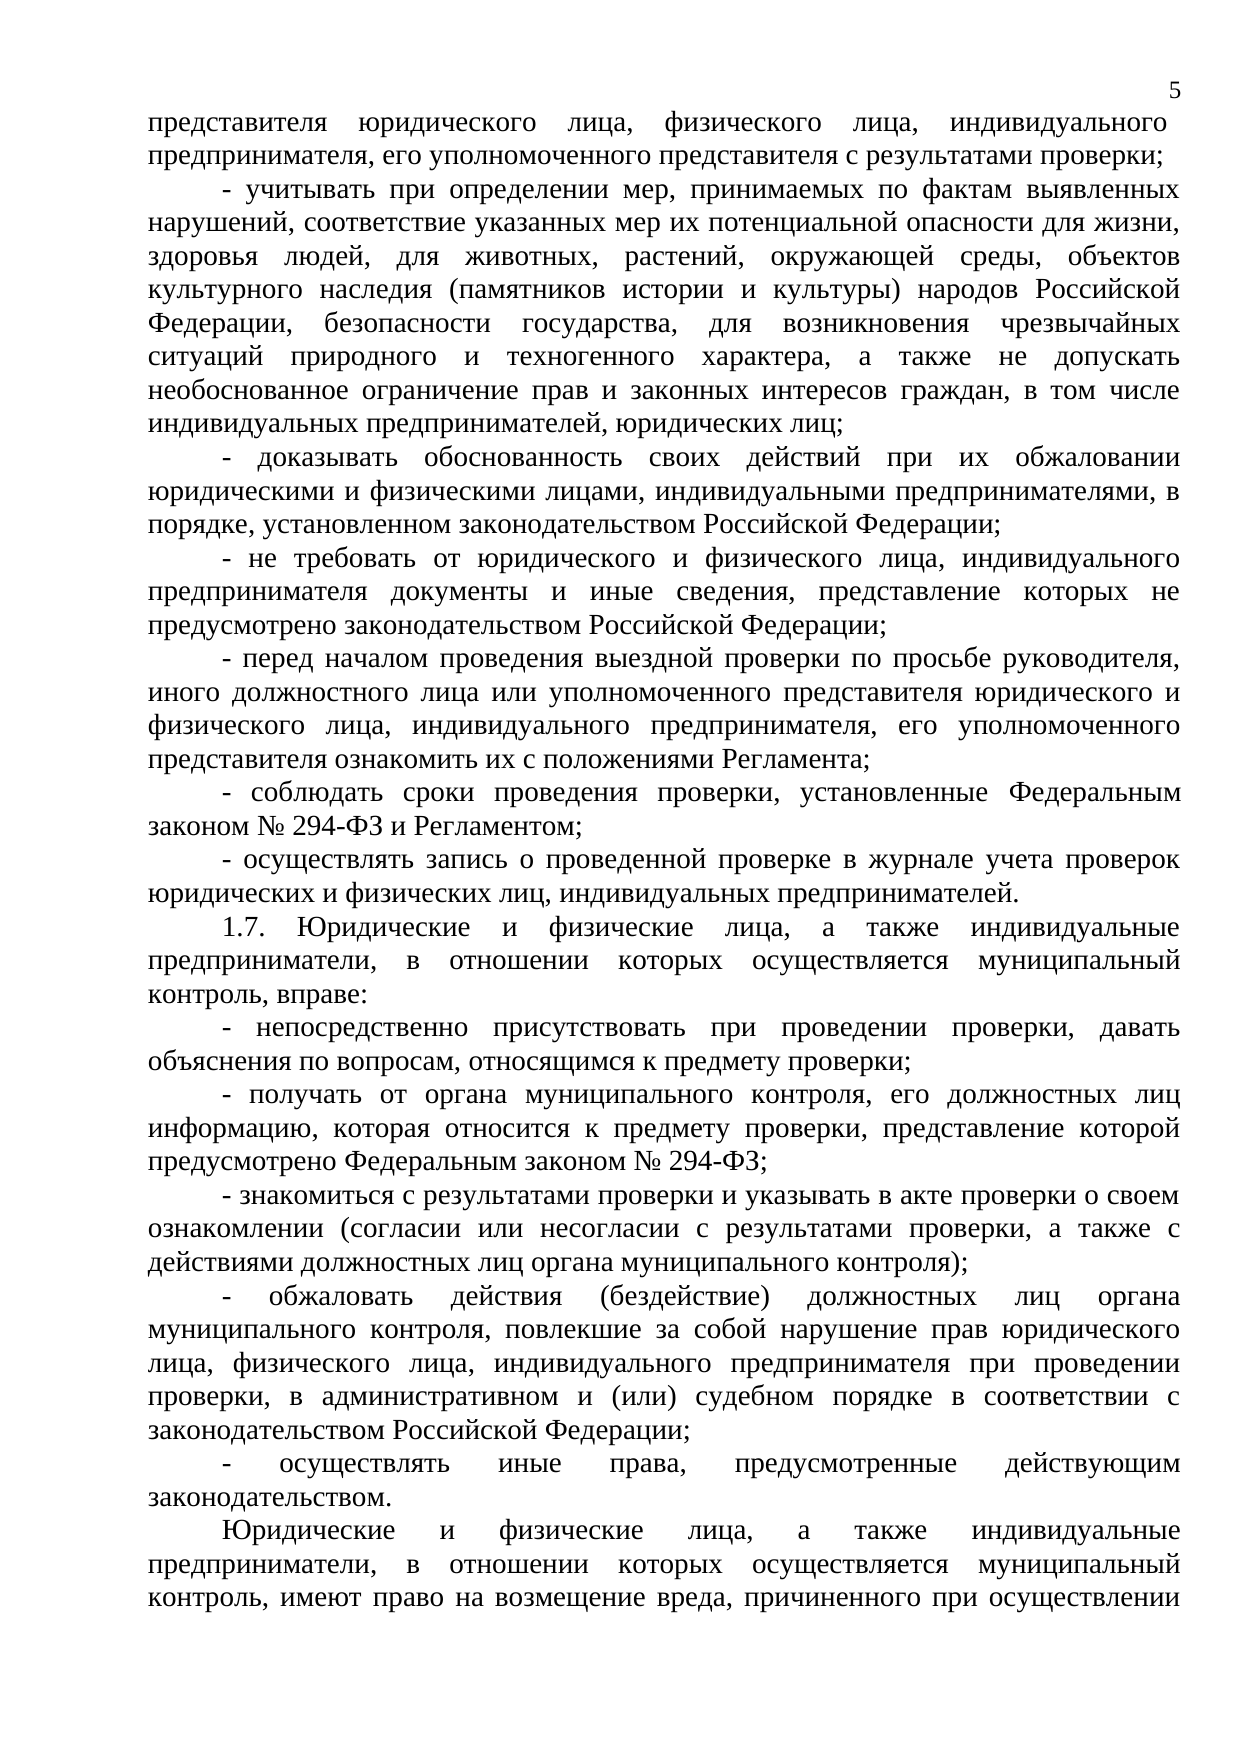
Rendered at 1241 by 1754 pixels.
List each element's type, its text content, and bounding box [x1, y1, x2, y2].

text - не требовать от юридического и физического лица, индивидуального предпринимателя документы и иные сведения, представление которых не предусмотрено законодательством Российской Федерации; [148, 540, 1181, 640]
text - учитывать при определении мер, принимаемых по фактам выявленных нарушений, соответствие указанных мер их потенциальной опасности для жизни, здоровья людей, для животных, растений, окружающей среды, объектов культурного наследия (памятников истории и культуры) народов Российской Федерации, безопасности государства, для возникновения чрезвычайных ситуаций природного и техногенного характера, а также не допускать необоснованное ограничение прав и законных интересов граждан, в том числе индивидуальных предпринимателей, юридических лиц; [148, 171, 1181, 439]
text - знакомиться с результатами проверки и указывать в акте проверки о своем ознакомлении (согласии или несогласии с результатами проверки, а также с действиями должностных лиц органа муниципального контроля); [148, 1177, 1181, 1278]
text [148, 1512, 1181, 1613]
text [148, 104, 1181, 171]
text - доказывать обоснованность своих действий при их обжаловании юридическими и физическими лицами, индивидуальными предпринимателями, в порядке, установленном законодательством Российской Федерации; [148, 439, 1181, 540]
text - перед началом проведения выездной проверки по просьбе руководителя, иного должностного лица или уполномоченного представителя юридического и физического лица, индивидуального предпринимателя, его уполномоченного представителя ознакомить их с положениями Регламента; [148, 640, 1181, 774]
text - обжаловать действия (бездействие) должностных лиц органа муниципального контроля, повлекшие за собой нарушение прав юридического лица, физического лица, индивидуального предпринимателя при проведении проверки, в административном и (или) судебном порядке в соответствии с законодательством Российской Федерации; [148, 1278, 1181, 1445]
text 1.7. Юридические и физические лица, а также индивидуальные предприниматели, в отношении которых осуществляется муниципальный контроль, вправе: [148, 909, 1181, 1009]
text - соблюдать сроки проведения проверки, установленные Федеральным законом № 294-ФЗ и Регламентом; [148, 774, 1181, 842]
text - получать от органа муниципального контроля, его должностных лиц информацию, которая относится к предмету проверки, представление которой предусмотрено Федеральным законом № 294-ФЗ; [148, 1076, 1181, 1177]
text - непосредственно присутствовать при проведении проверки, давать объяснения по вопросам, относящимся к предмету проверки; [148, 1009, 1181, 1076]
text - осуществлять запись о проведенной проверке в журнале учета проверок юридических и физических лиц, индивидуальных предпринимателей. [148, 842, 1181, 909]
text - осуществлять иные права, предусмотренные действующим законодательством. [148, 1445, 1181, 1512]
